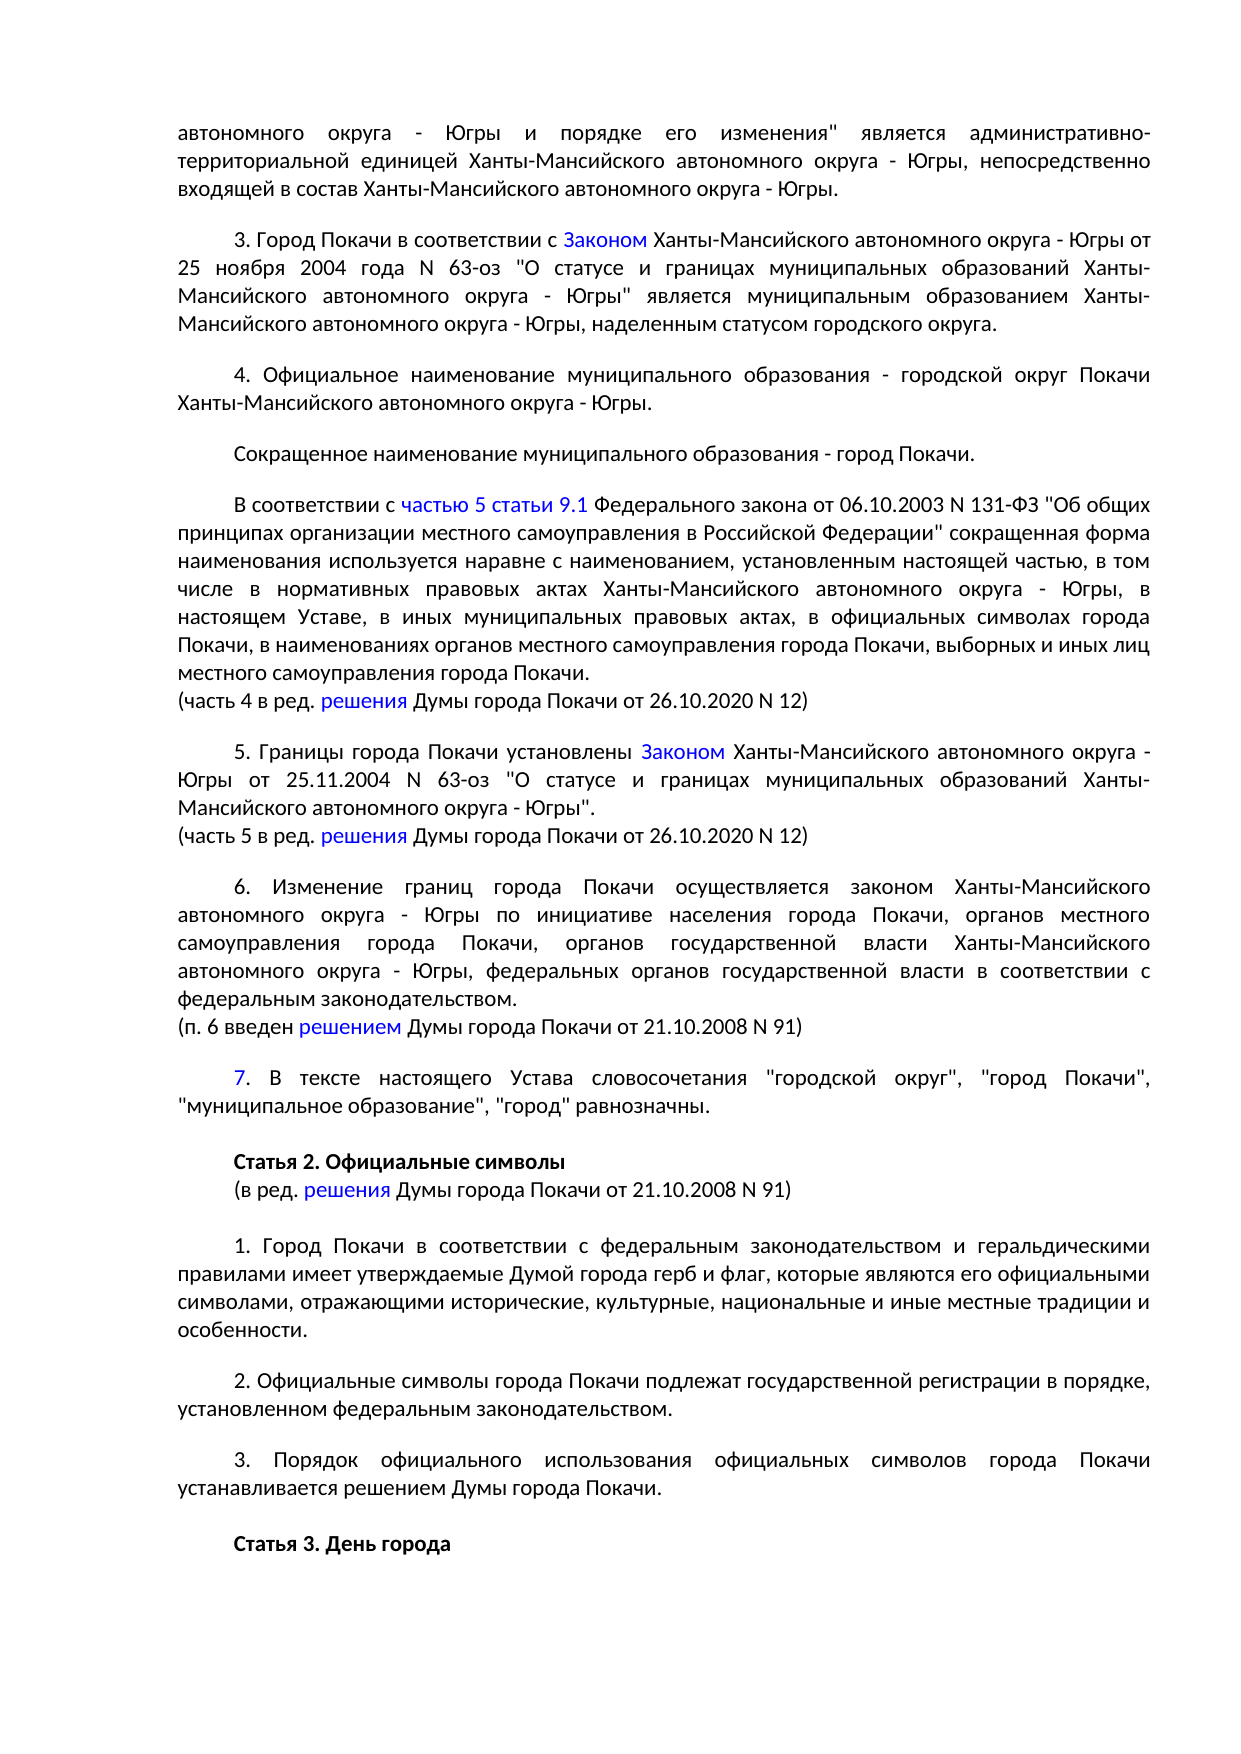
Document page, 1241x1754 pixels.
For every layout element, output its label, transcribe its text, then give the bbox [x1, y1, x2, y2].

text 1. Город Покачи в соответствии с федеральным законодательством и геральдическими правилами имеет утверждаемые Думой города герб и флаг, которые являются его официальными символами, отражающими исторические, культурные, национальные и иные местные традиции и особенности. [177, 1231, 1152, 1343]
text 7. В тексте настоящего Устава словосочетания "городской округ", "город Покачи", "муниципальное образование", "город" равнозначны. [177, 1063, 1152, 1119]
text (часть 5 в ред. решения Думы города Покачи от 26.10.2020 N 12) [177, 821, 1152, 849]
text 3. Порядок официального использования официальных символов города Покачи устанавливается решением Думы города Покачи. [177, 1445, 1152, 1501]
text 3. Город Покачи в соответствии с Законом Ханты-Мансийского автономного округа - Югры от 25 ноября 2004 года N 63-оз "О статусе и границах муниципальных образований Ханты-Мансийского автономного округа - Югры" является муниципальным образованием Ханты-Мансийского автономного округа - Югры, наделенным статусом городского округа. [177, 225, 1152, 337]
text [177, 118, 1152, 202]
title Статья 2. Официальные символы [177, 1147, 1152, 1175]
text В соответствии с частью 5 статьи 9.1 Федерального закона от 06.10.2003 N 131-ФЗ "Об общих принципах организации местного самоуправления в Российской Федерации" сокращенная форма наименования используется наравне с наименованием, установленным настоящей частью, в том числе в нормативных правовых актах Ханты-Мансийского автономного округа - Югры, в настоящем Уставе, в иных муниципальных правовых актах, в официальных символах города Покачи, в наименованиях органов местного самоуправления города Покачи, выборных и иных лиц местного самоуправления города Покачи. [177, 490, 1152, 686]
text 2. Официальные символы города Покачи подлежат государственной регистрации в порядке, установленном федеральным законодательством. [177, 1366, 1152, 1422]
text 4. Официальное наименование муниципального образования - городской округ Покачи Ханты-Мансийского автономного округа - Югры. [177, 360, 1152, 416]
text 5. Границы города Покачи установлены Законом Ханты-Мансийского автономного округа - Югры от 25.11.2004 N 63-оз "О статусе и границах муниципальных образований Ханты-Мансийского автономного округа - Югры". [177, 737, 1152, 821]
title Статья 3. День города [177, 1529, 1152, 1557]
text (часть 4 в ред. решения Думы города Покачи от 26.10.2020 N 12) [177, 686, 1152, 714]
text (в ред. решения Думы города Покачи от 21.10.2008 N 91) [177, 1175, 1152, 1203]
text Сокращенное наименование муниципального образования - город Покачи. [177, 439, 1152, 467]
text 6. Изменение границ города Покачи осуществляется законом Ханты-Мансийского автономного округа - Югры по инициативе населения города Покачи, органов местного самоуправления города Покачи, органов государственной власти Ханты-Мансийского автономного округа - Югры, федеральных органов государственной власти в соответствии с федеральным законодательством. [177, 872, 1152, 1012]
text (п. 6 введен решением Думы города Покачи от 21.10.2008 N 91) [177, 1012, 1152, 1040]
